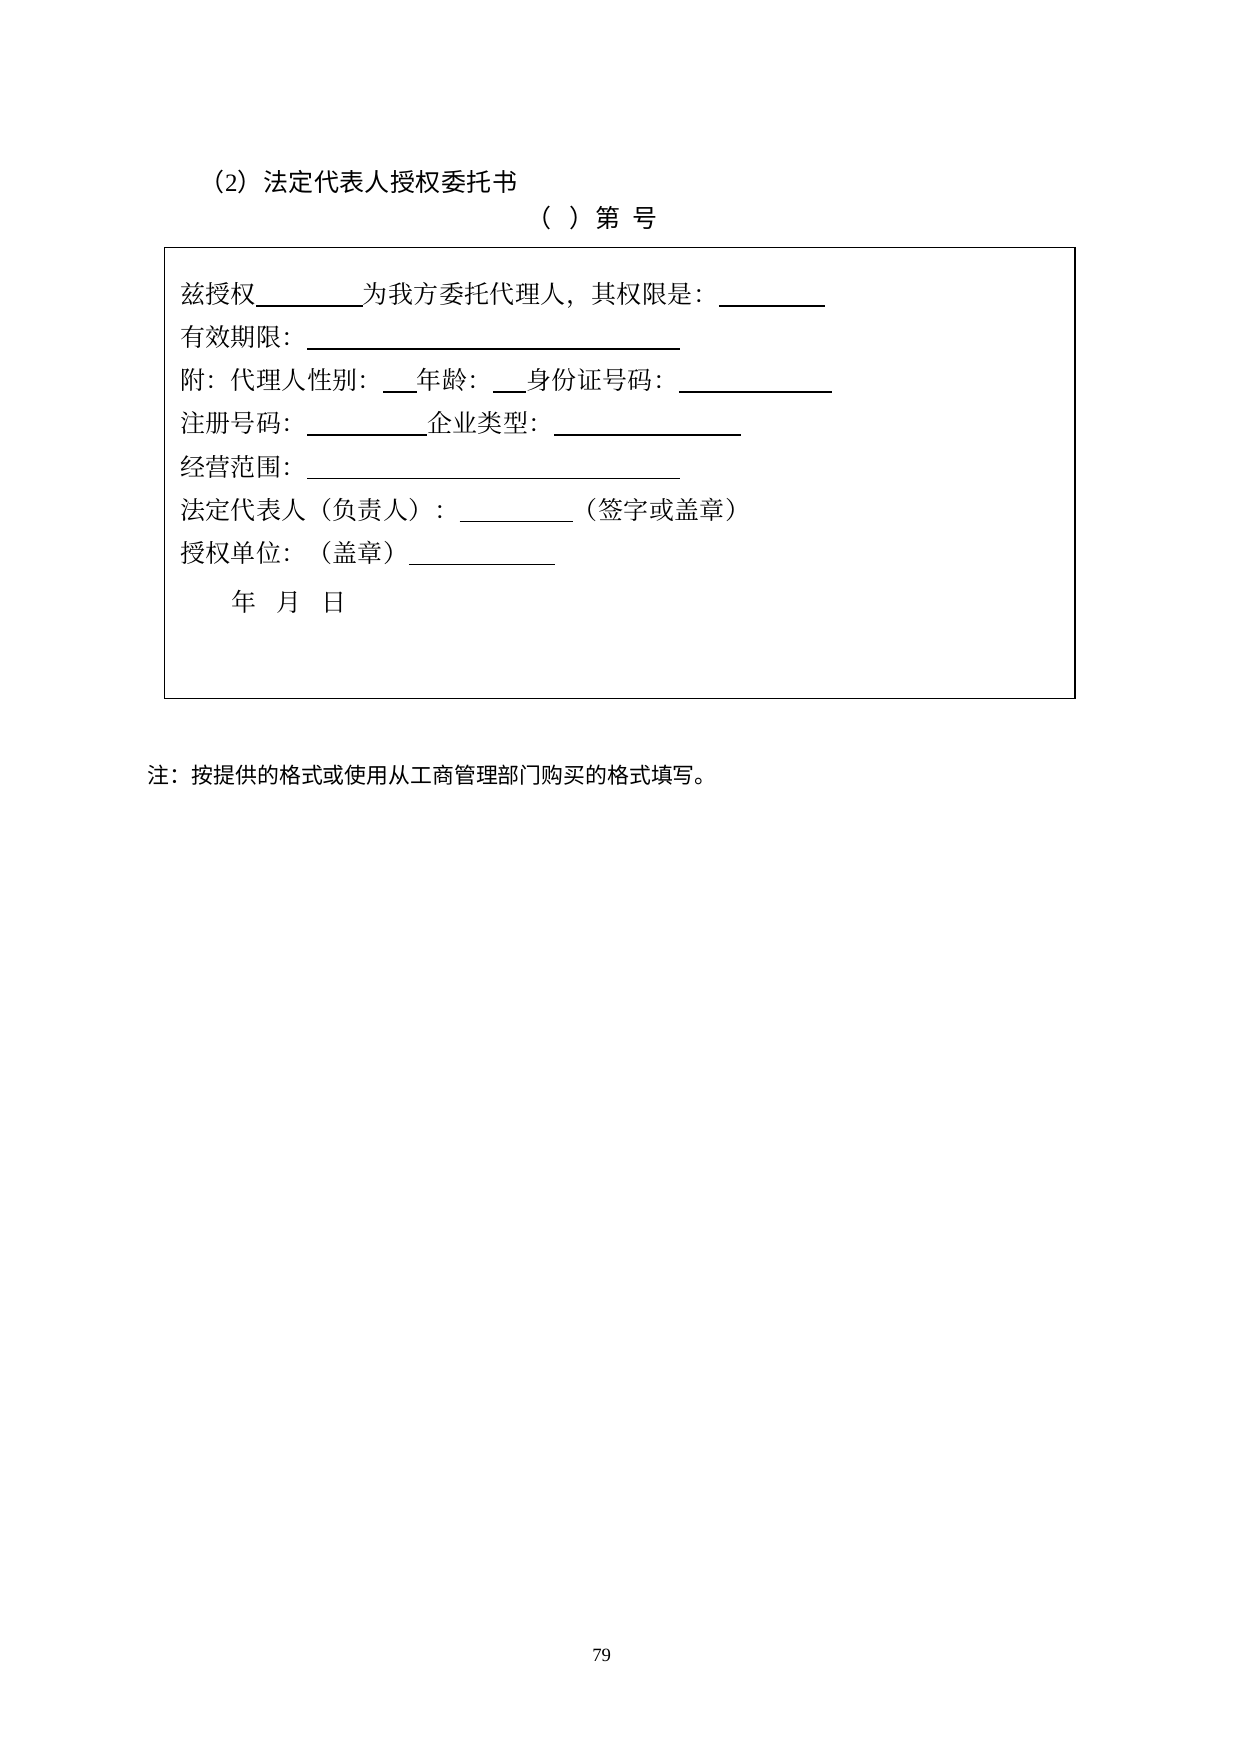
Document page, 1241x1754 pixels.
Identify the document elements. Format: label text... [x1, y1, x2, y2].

text （ ）第 号 [148, 198, 1092, 234]
text 注：按提供的格式或使用从工商管理部门购买的格式填写。 [148, 758, 1092, 790]
text （2）法定代表人授权委托书 [148, 162, 1092, 198]
